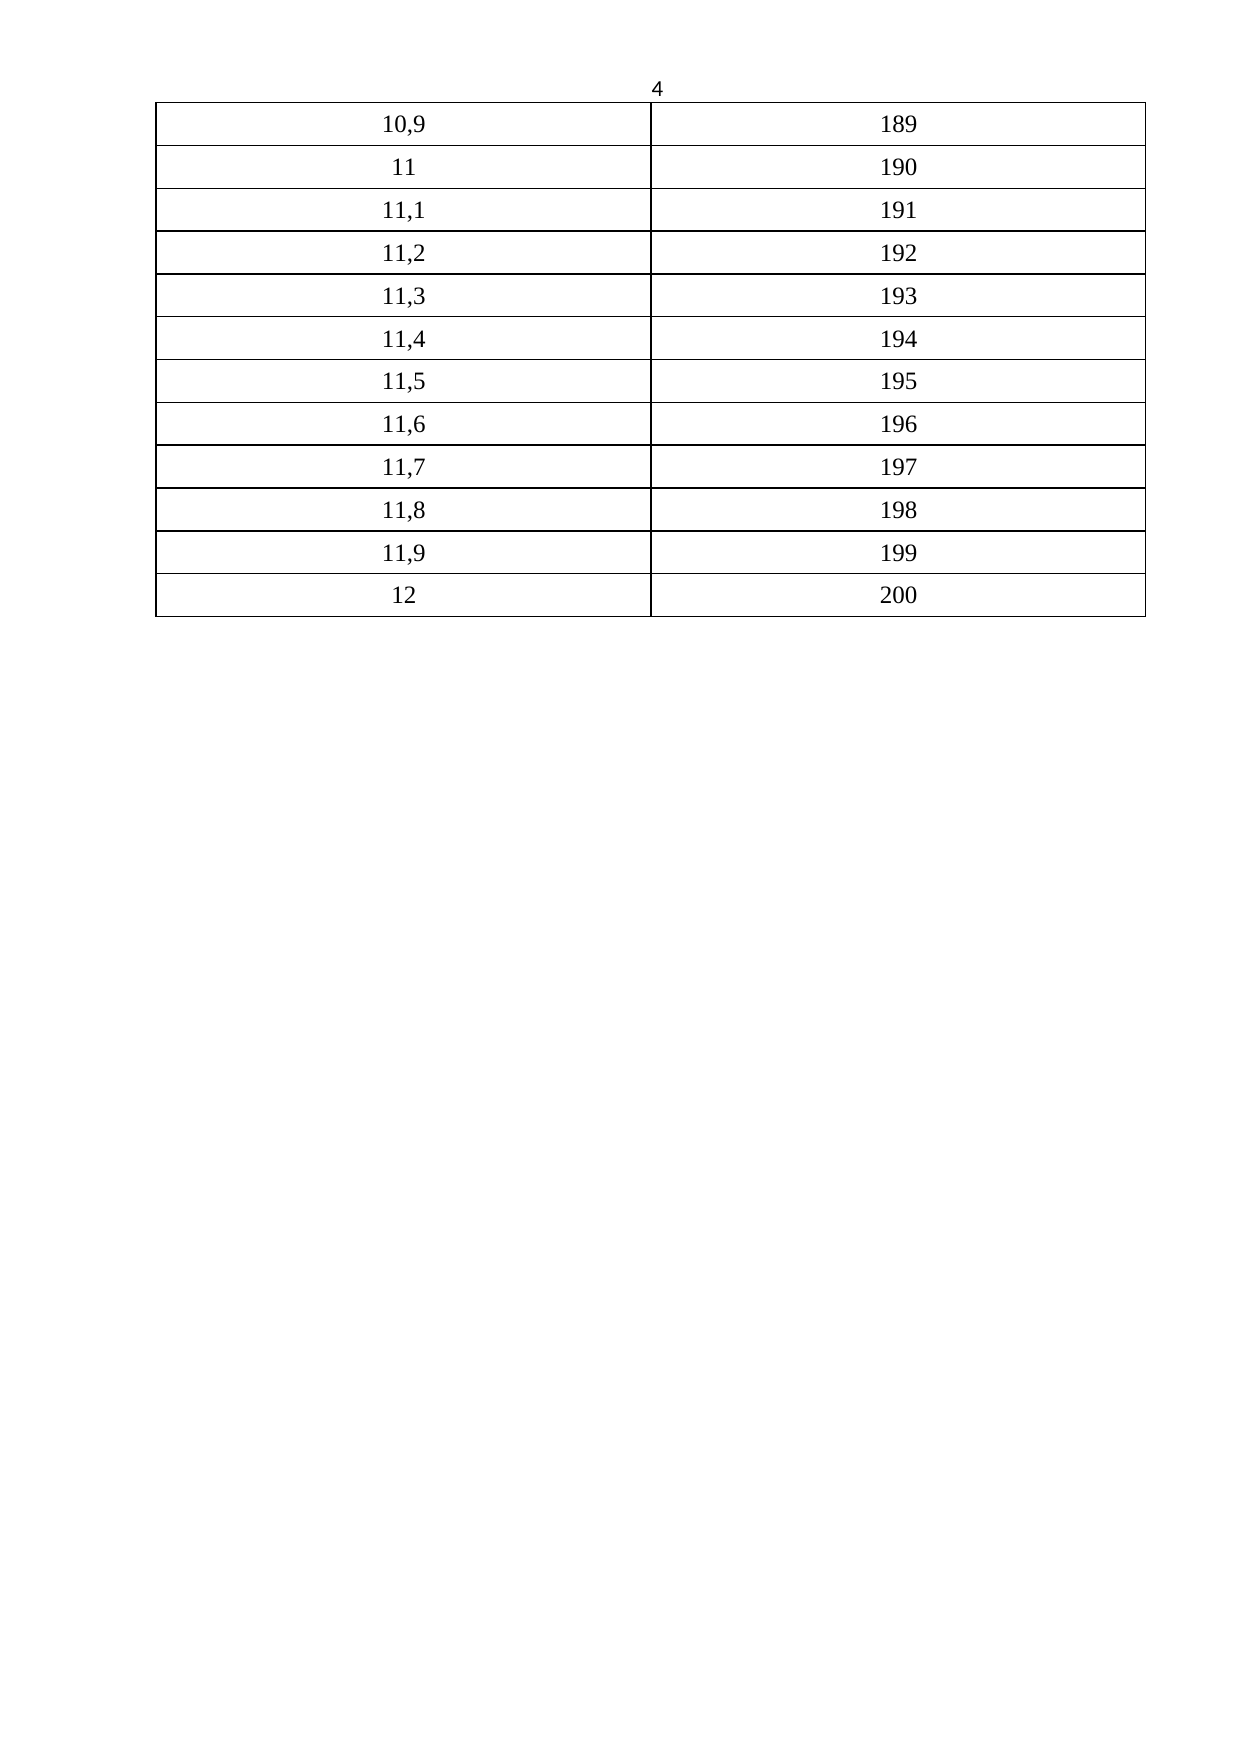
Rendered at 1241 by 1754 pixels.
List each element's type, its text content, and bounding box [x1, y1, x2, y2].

table_cell 198 [652, 489, 1145, 530]
table_cell 11 [157, 146, 650, 187]
table_cell 191 [652, 189, 1145, 230]
table_cell 11,8 [157, 489, 650, 530]
table_cell 10,9 [157, 103, 650, 144]
table_cell 12 [157, 574, 650, 616]
table_cell 199 [652, 532, 1145, 573]
table_cell 11,2 [157, 232, 650, 273]
table_cell 190 [652, 146, 1145, 187]
table_cell 194 [652, 317, 1145, 359]
table_cell 11,6 [157, 403, 650, 444]
table_cell 11,7 [157, 446, 650, 487]
table_cell 11,1 [157, 189, 650, 230]
table_cell 197 [652, 446, 1145, 487]
table_cell 200 [652, 574, 1145, 616]
table_cell 192 [652, 232, 1145, 273]
table_cell 196 [652, 403, 1145, 444]
table_cell 11,4 [157, 317, 650, 359]
table_cell 189 [652, 103, 1145, 144]
table_cell 11,9 [157, 532, 650, 573]
table_cell 195 [652, 360, 1145, 401]
table_cell 193 [652, 275, 1145, 316]
table_cell 11,5 [157, 360, 650, 401]
table_cell 11,3 [157, 275, 650, 316]
